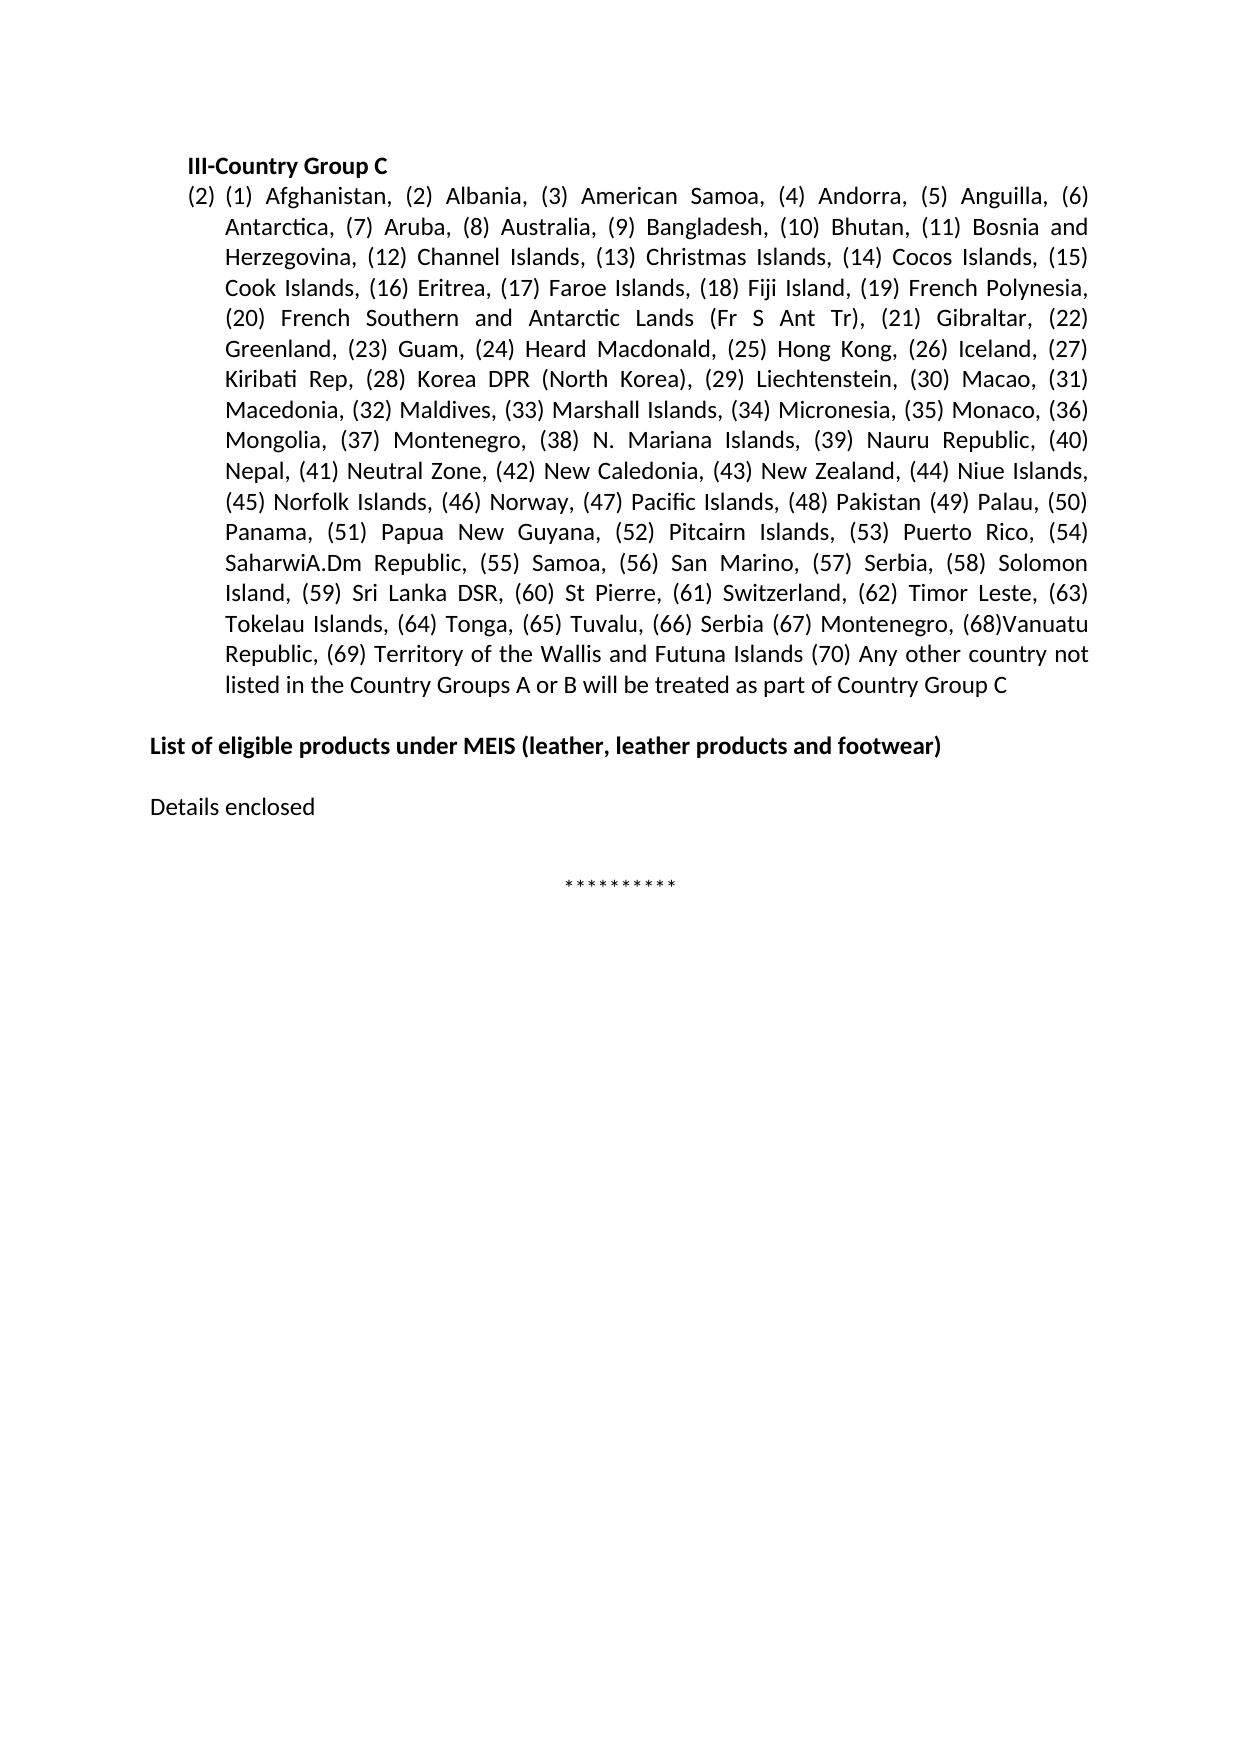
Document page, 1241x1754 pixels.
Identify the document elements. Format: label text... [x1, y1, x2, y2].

text ********** [150, 874, 1090, 902]
text List of eligible products under MEIS (leather, leather products and footwear) [150, 730, 1090, 760]
list (1) Afghanistan, (2) Albania, (3) American Samoa, (4) Andorra, (5) Anguilla, (6) Antarctica, (7) Aruba, (8) Australia, (9) Bangladesh, (10) Bhutan, (11) Bosnia and Herzegovina, (12) Channel Islands, (13) Christmas Islands, (14) Cocos Islands, (15) Cook Islands, (16) Eritrea, (17) Faroe Islands, (18) Fiji Island, (19) French Polynesia, (20) French Southern and Antarctic Lands (Fr S Ant Tr), (21) Gibraltar, (22) Greenland, (23) Guam, (24) Heard Macdonald, (25) Hong Kong, (26) Iceland, (27) Kiribati Rep, (28) Korea DPR (North Korea), (29) Liechtenstein, (30) Macao, (31) Macedonia, (32) Maldives, (33) Marshall Islands, (34) Micronesia, (35) Monaco, (36) Mongolia, (37) Montenegro, (38) N. Mariana Islands, (39) Nauru Republic, (40) Nepal, (41) Neutral Zone, (42) New Caledonia, (43) New Zealand, (44) Niue Islands, (45) Norfolk Islands, (46) Norway, (47) Pacific Islands, (48) Pakistan (49) Palau, (50) Panama, (51) Papua New Guyana, (52) Pitcairn Islands, (53) Puerto Rico, (54) SaharwiA.Dm Republic, (55) Samoa, (56) San Marino, (57) Serbia, (58) Solomon Island, (59) Sri Lanka DSR, (60) St Pierre, (61) Switzerland, (62) Timor Leste, (63) Tokelau Islands, (64) Tonga, (65) Tuvalu, (66) Serbia (67) Montenegro, (68)Vanuatu Republic, (69) Territory of the Wallis and Futuna Islands (70) Any other country not listed in the Country Groups A or B will be treated as part of Country Group C [187, 181, 1090, 699]
text Details enclosed [150, 791, 1090, 821]
text III-Country Group C [187, 150, 1090, 181]
